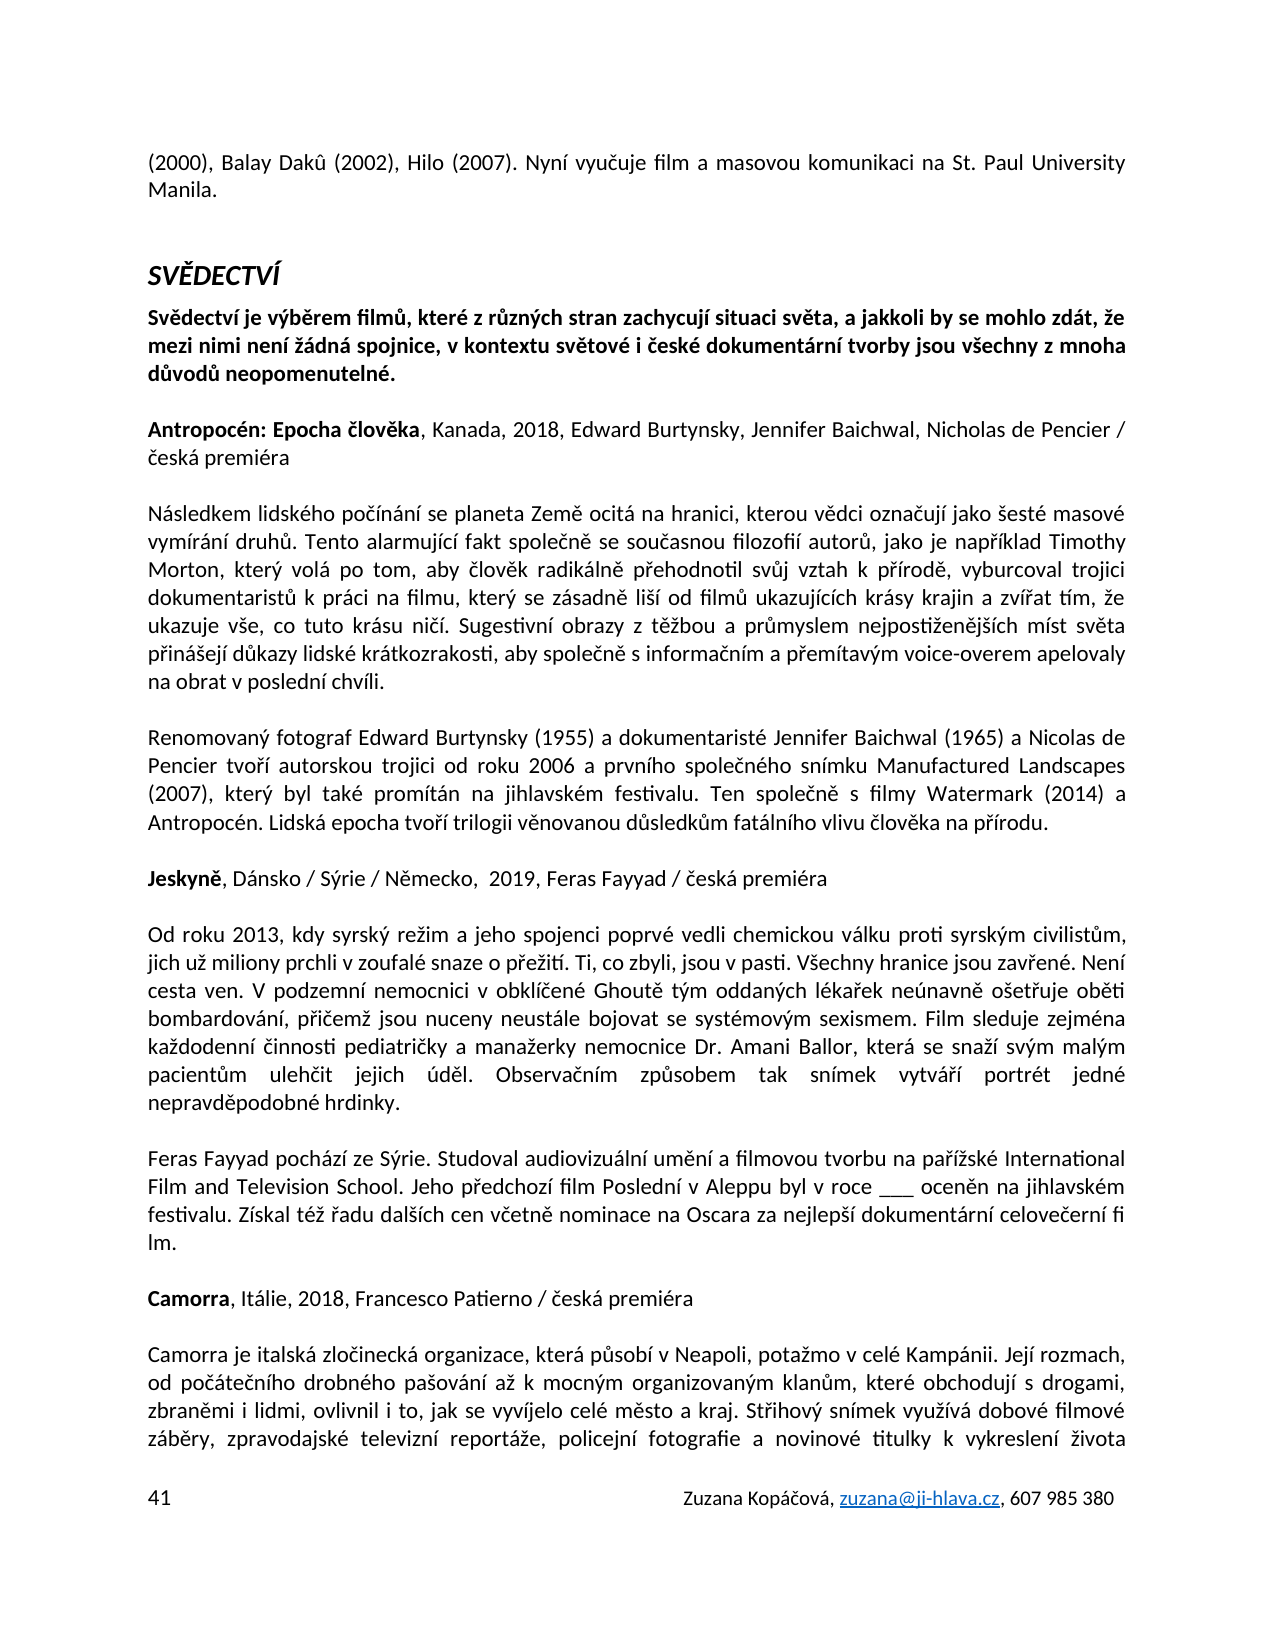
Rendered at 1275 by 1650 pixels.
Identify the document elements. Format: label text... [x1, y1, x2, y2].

text Renomovaný fotograf Edward Burtynsky (1955) a dokumentaristé Jennifer Baichwal (1965) a Nicolas de Pencier tvoří autorskou trojici od roku 2006 a prvního společného snímku Manufactured Landscapes (2007), který byl také promítán na jihlavském festivalu. Ten společně s filmy Watermark (2014) a Antropocén. Lidská epocha tvoří trilogii věnovanou důsledkům fatálního vlivu člověka na přírodu. [148, 723, 1127, 836]
text Následkem lidského počínání se planeta Země ocitá na hranici, kterou vědci označují jako šesté masové vymírání druhů. Tento alarmující fakt společně se současnou filozofií autorů, jako je například Timothy Morton, který volá po tom, aby člověk radikálně přehodnotil svůj vztah k přírodě, vyburcoval trojici dokumentaristů k práci na filmu, který se zásadně liší od filmů ukazujících krásy krajin a zvířat tím, že ukazuje vše, co tuto krásu ničí. Sugestivní obrazy z těžbou a průmyslem nejpostiženějších míst světa přinášejí důkazy lidské krátkozrakosti, aby společně s informačním a přemítavým voice-overem apelovaly na obrat v poslední chvíli. [148, 499, 1127, 696]
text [148, 1340, 1127, 1452]
text Svědectví je výběrem filmů, které z různých stran zachycují situaci světa, a jakkoli by se mohlo zdát, že mezi nimi není žádná spojnice, v kontextu světové i české dokumentární tvorby jsou všechny z mnoha důvodů neopomenutelné. [148, 303, 1127, 387]
text Camorra, Itálie, 2018, Francesco Patierno / česká premiéra [148, 1284, 1127, 1312]
text Jeskyně, Dánsko / Sýrie / Německo, 2019, Feras Fayyad / česká premiéra [148, 864, 1127, 892]
text Feras Fayyad pochází ze Sýrie. Studoval audiovizuální umění a filmovou tvorbu na pařížské International Film and Television School. Jeho předchozí film Poslední v Aleppu byl v roce ___ oceněn na jihlavském festivalu. Získal též řadu dalších cen včetně nominace na Oscara za nejlepší dokumentární celovečerní fi lm. [148, 1144, 1127, 1256]
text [148, 148, 1127, 204]
subtitle SVĚDECTVÍ [148, 214, 1127, 293]
text Antropocén: Epocha člověka, Kanada, 2018, Edward Burtynsky, Jennifer Baichwal, Nicholas de Pencier / česká premiéra [148, 415, 1127, 471]
text Od roku 2013, kdy syrský režim a jeho spojenci poprvé vedli chemickou válku proti syrským civilistům, jich už miliony prchli v zoufalé snaze o přežití. Ti, co zbyli, jsou v pasti. Všechny hranice jsou zavřené. Není cesta ven. V podzemní nemocnici v obklíčené Ghoutě tým oddaných lékařek neúnavně ošetřuje oběti bombardování, přičemž jsou nuceny neustále bojovat se systémovým sexismem. Film sleduje zejména každodenní činnosti pediatričky a manažerky nemocnice Dr. Amani Ballor, která se snaží svým malým pacientům ulehčit jejich úděl. Observačním způsobem tak snímek vytváří portrét jedné nepravděpodobné hrdinky. [148, 920, 1127, 1116]
